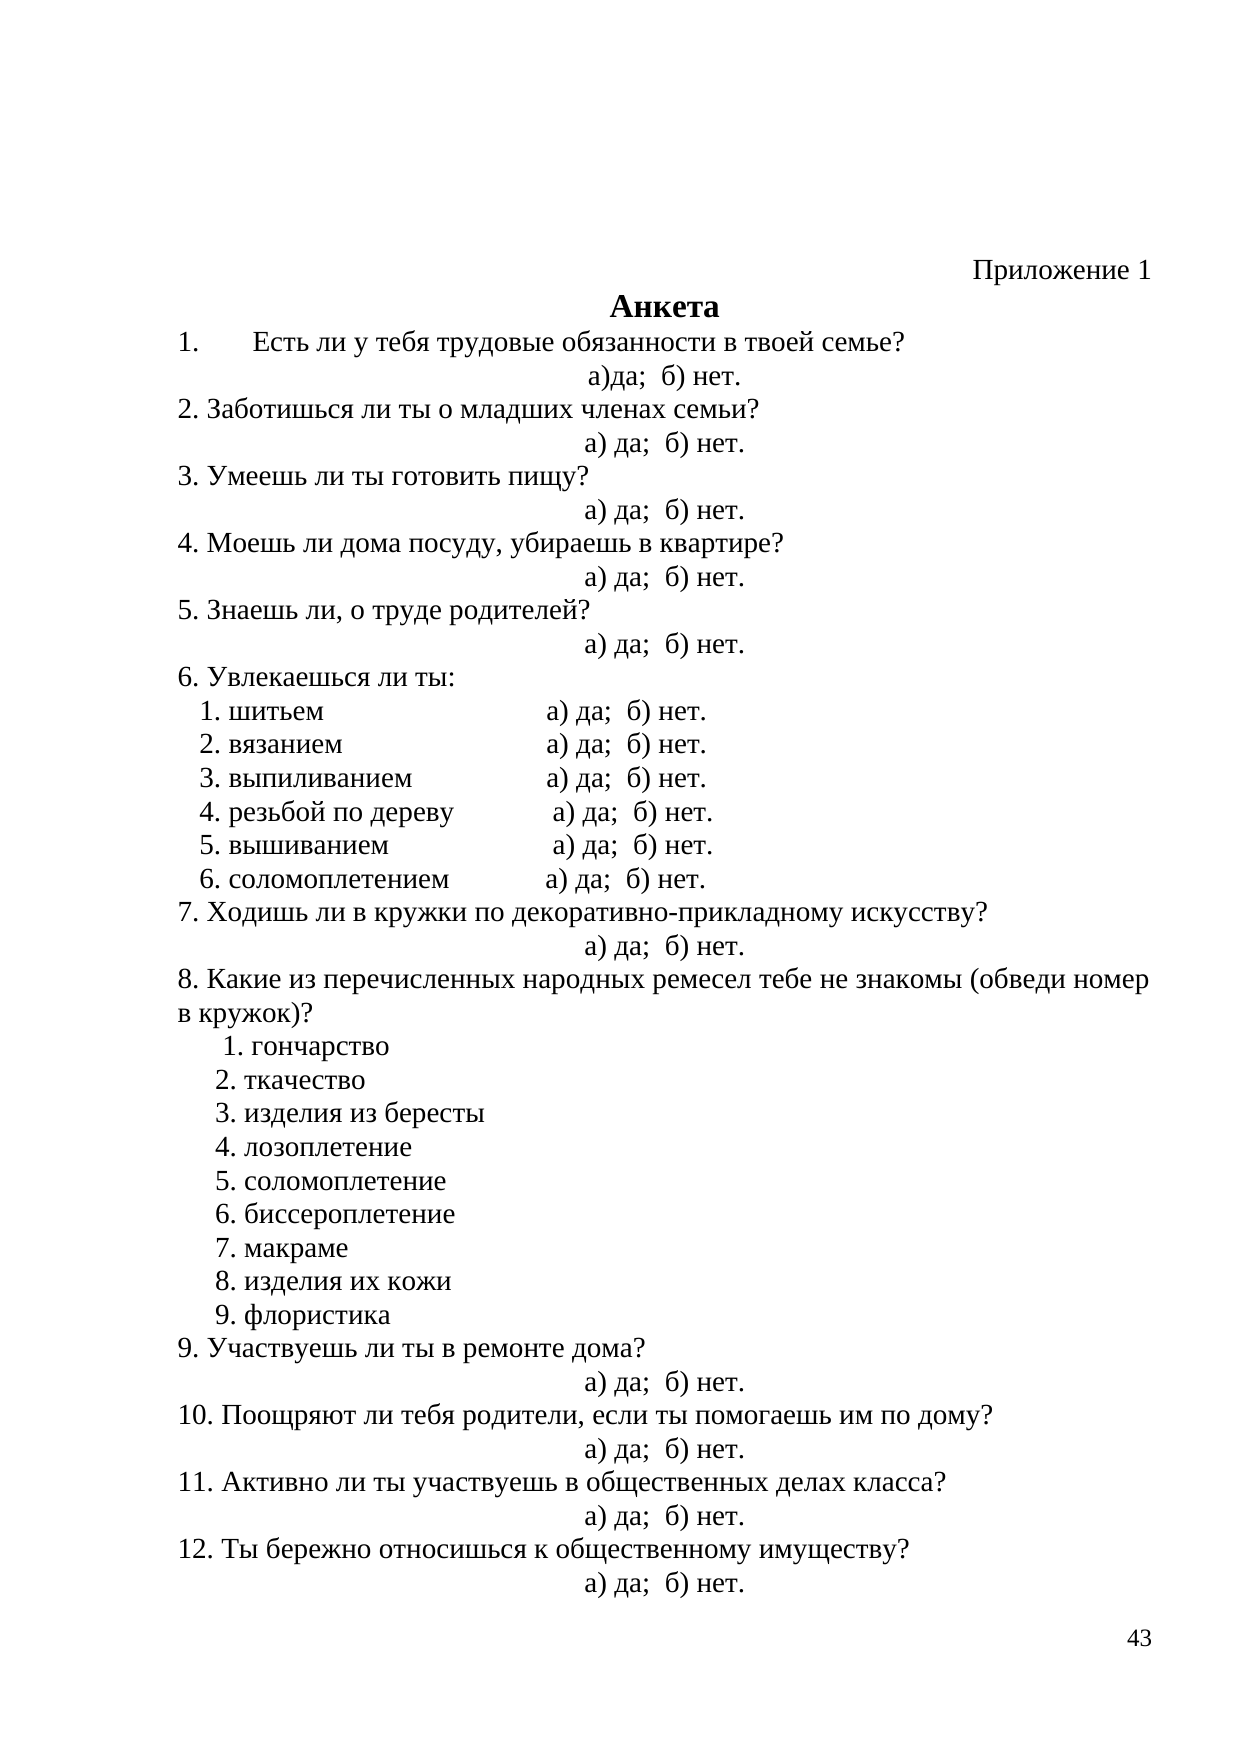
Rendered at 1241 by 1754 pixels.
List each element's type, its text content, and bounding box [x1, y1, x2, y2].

text Приложение 1 [177, 252, 1152, 286]
text 7. Ходишь ли в кружки по декоративно-прикладному искусству? [177, 894, 1152, 928]
text 4. лозоплетение [177, 1129, 1152, 1163]
text 9. Участвуешь ли ты в ремонте дома? [177, 1330, 1152, 1364]
text 6. биссероплетение [177, 1196, 1152, 1230]
text а) да; б) нет. [177, 559, 1152, 592]
text а) да; б) нет. [177, 1498, 1152, 1532]
text а) да; б) нет. [177, 626, 1152, 659]
text а)да; б) нет. [177, 358, 1152, 391]
text а) да; б) нет. [177, 928, 1152, 961]
list Есть ли у тебя трудовые обязанности в твоей семье? [177, 324, 1152, 358]
text а) да; б) нет. [177, 492, 1152, 525]
text 3. Умеешь ли ты готовить пищу? [177, 458, 1152, 492]
text а) да; б) нет. [177, 425, 1152, 458]
text 3. изделия из бересты [177, 1096, 1152, 1129]
text 2. ткачество [177, 1062, 1152, 1096]
text Анкета [177, 286, 1152, 324]
text 7. макраме [177, 1230, 1152, 1263]
text 2. Заботишься ли ты о младших членах семьи? [177, 391, 1152, 425]
text а) да; б) нет. [177, 1565, 1152, 1599]
text а) да; б) нет. [177, 1431, 1152, 1464]
text 1. гончарство [177, 1028, 1152, 1062]
text 4. Моешь ли дома посуду, убираешь в квартире? [177, 525, 1152, 559]
text 8. Какие из перечисленных народных ремесел тебе не знакомы (обведи номер в кружок)? [177, 961, 1152, 1028]
text 12. Ты бережно относишься к общественному имуществу? [177, 1532, 1152, 1565]
text 9. флористика [177, 1297, 1152, 1330]
text 11. Активно ли ты участвуешь в общественных делах класса? [177, 1464, 1152, 1498]
text 8. изделия их кожи [177, 1263, 1152, 1297]
text 1. шитьем а) да; б) нет. [177, 693, 1152, 727]
text 6. соломоплетением а) да; б) нет. [177, 861, 1152, 894]
text 4. резьбой по дереву а) да; б) нет. [177, 794, 1152, 827]
text 5. соломоплетение [177, 1163, 1152, 1196]
text 3. выпиливанием а) да; б) нет. [177, 760, 1152, 794]
text а) да; б) нет. [177, 1364, 1152, 1397]
text 2. вязанием а) да; б) нет. [177, 727, 1152, 760]
text 5. Знаешь ли, о труде родителей? [177, 592, 1152, 626]
text 5. вышиванием а) да; б) нет. [177, 827, 1152, 861]
text 6. Увлекаешься ли ты: [177, 659, 1152, 693]
text 10. Поощряют ли тебя родители, если ты помогаешь им по дому? [177, 1397, 1152, 1431]
